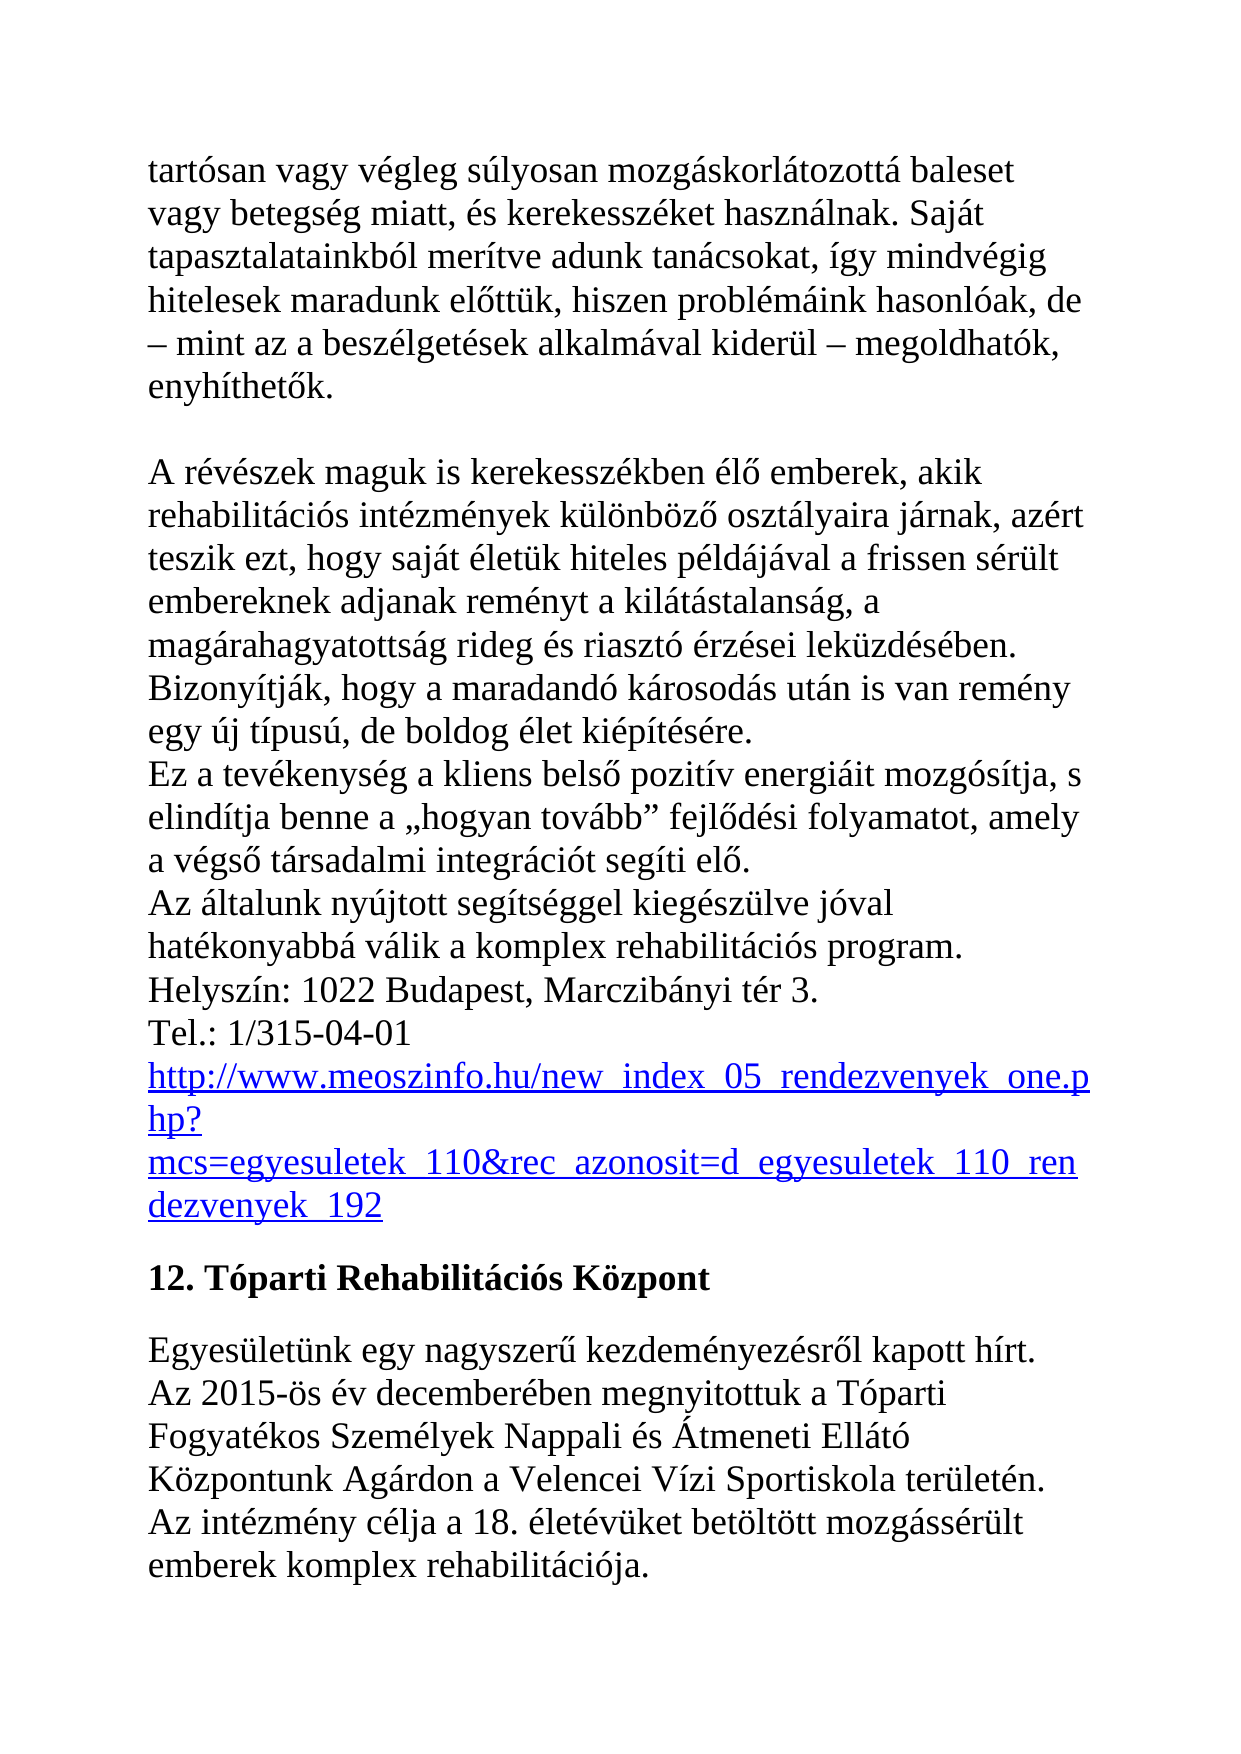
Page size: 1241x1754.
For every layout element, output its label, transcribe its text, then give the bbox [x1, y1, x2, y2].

text 12. Tóparti Rehabilitációs Központ [148, 1255, 1093, 1298]
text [148, 148, 1093, 1226]
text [148, 1327, 1093, 1586]
